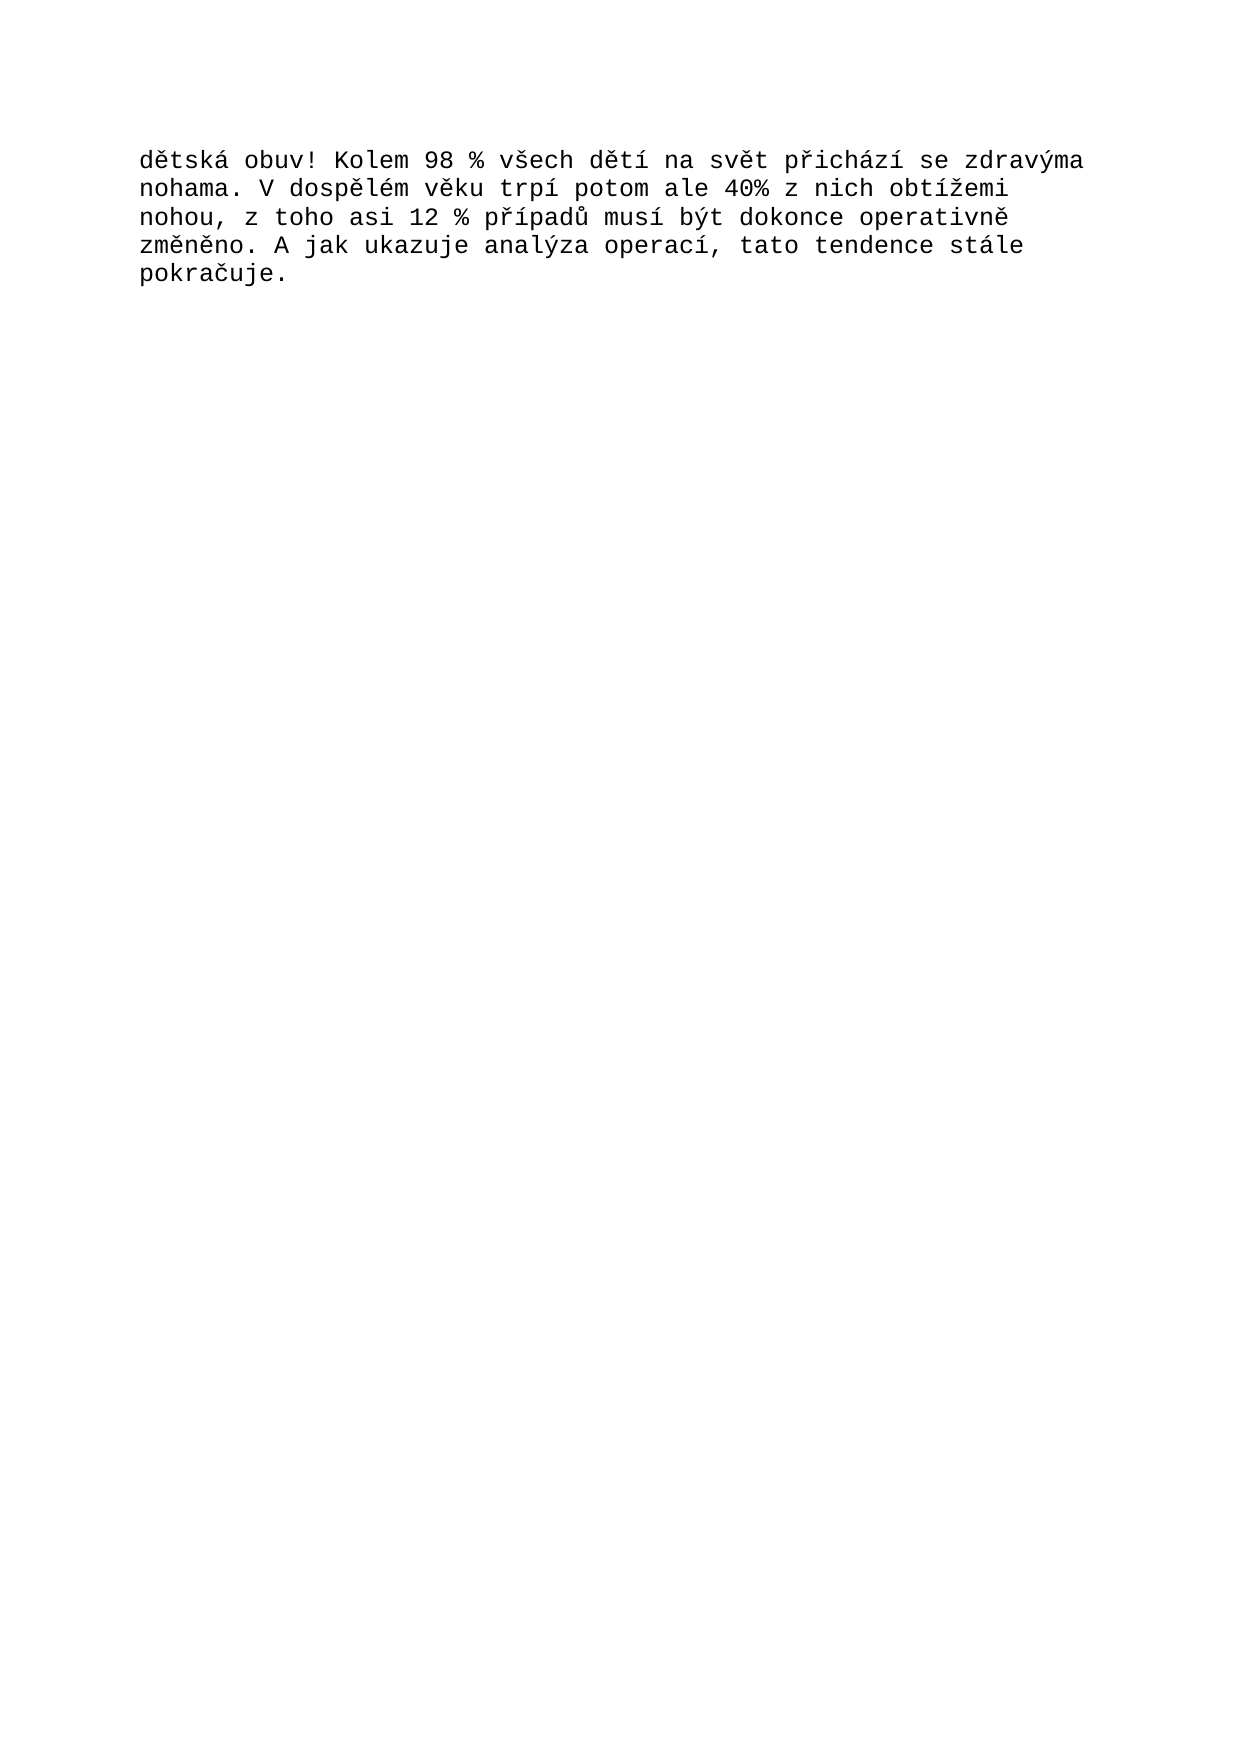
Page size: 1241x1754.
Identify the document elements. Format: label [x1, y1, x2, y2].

text [139, 148, 1101, 289]
